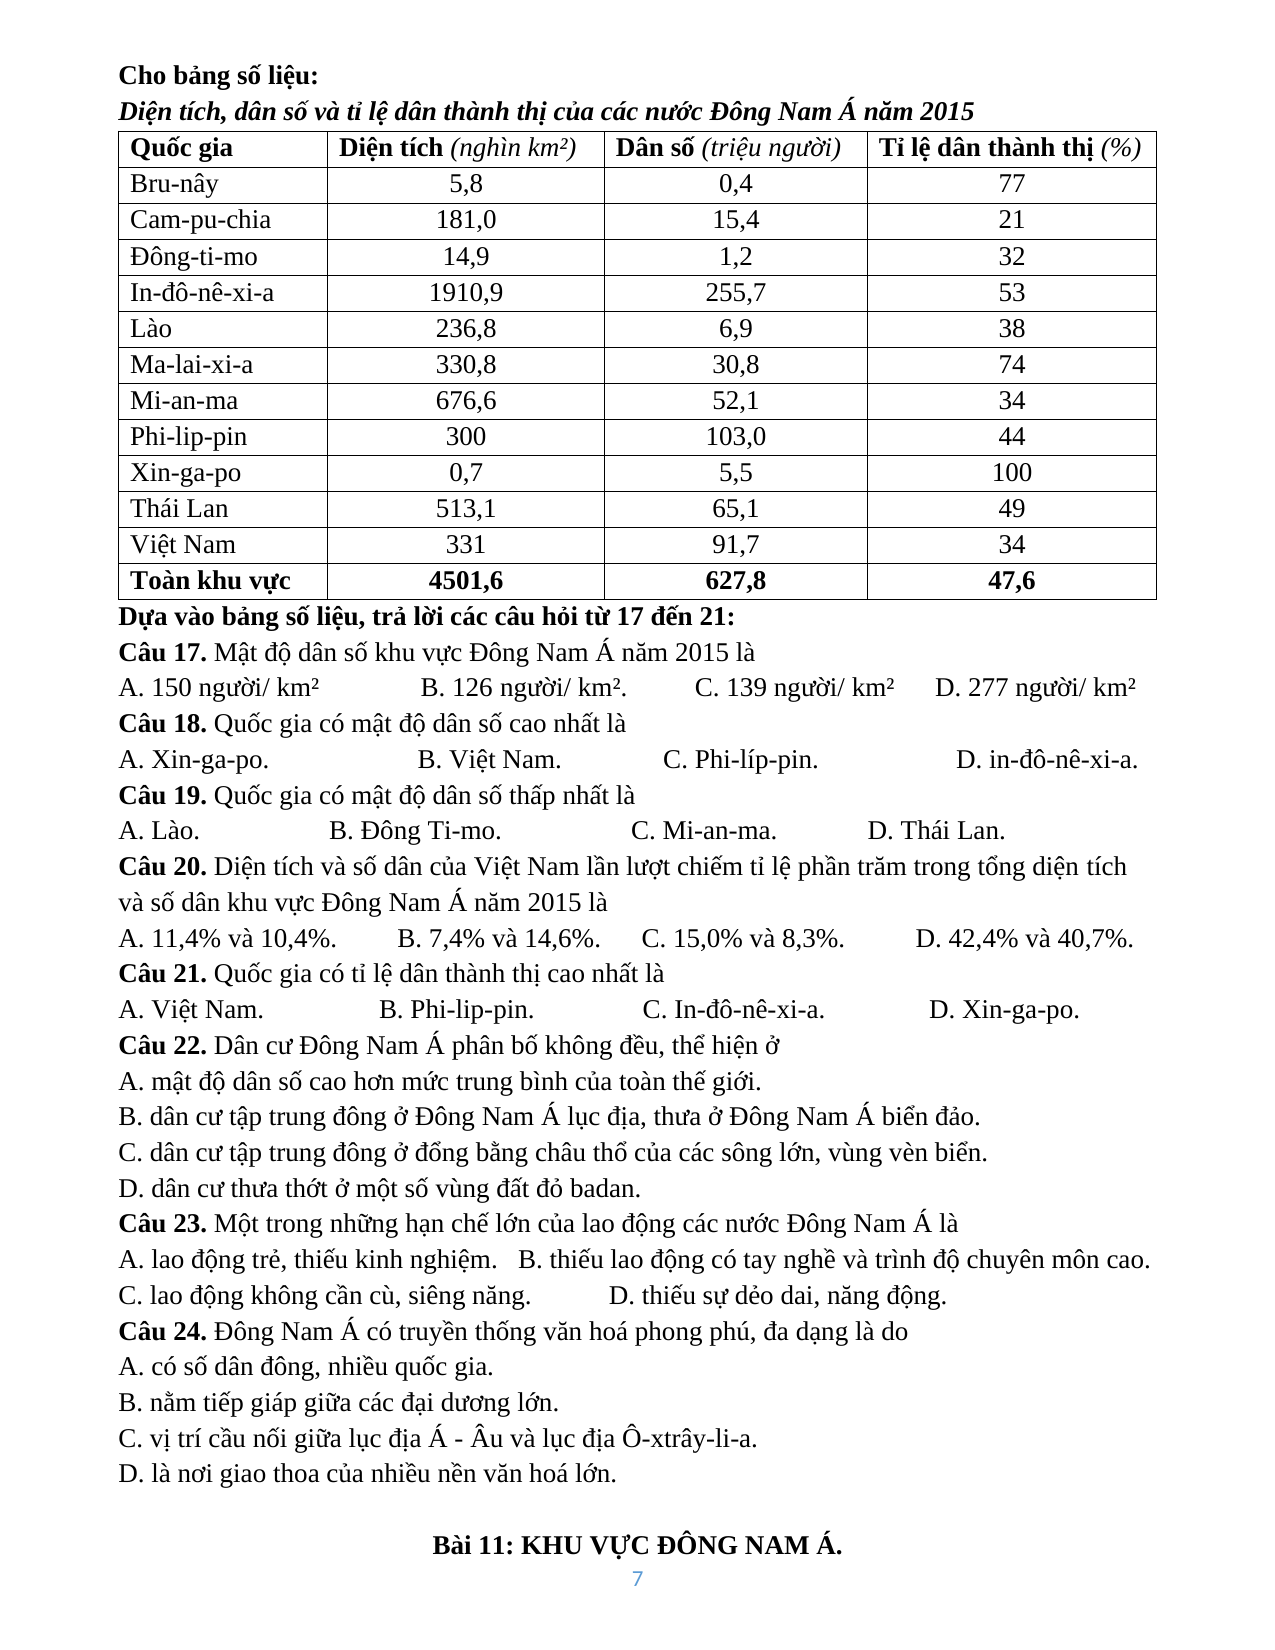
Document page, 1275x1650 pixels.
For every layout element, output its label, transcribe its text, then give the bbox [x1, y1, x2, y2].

table_cell Phi-lip-pin [119, 420, 327, 455]
text A. Việt Nam. B. Phi-lip-pin. C. In-đô-nê-xi-a. D. Xin-ga-po. [118, 993, 1157, 1024]
table_cell Bru-nây [119, 168, 327, 203]
text A. Xin-ga-po. B. Việt Nam. C. Phi-líp-pin. D. in-đô-nê-xi-a. [118, 743, 1157, 774]
table_cell Việt Nam [119, 528, 327, 563]
table_header Quốc gia [119, 132, 327, 167]
table_cell 65,1 [605, 492, 867, 527]
table_cell 1910,9 [328, 276, 604, 311]
table_cell 15,4 [605, 204, 867, 239]
table_cell 47,6 [868, 564, 1156, 599]
table_cell 300 [328, 420, 604, 455]
table_cell Đông-ti-mo [119, 240, 327, 275]
table_cell 53 [868, 276, 1156, 311]
text D. dân cư thưa thớt ở một số vùng đất đỏ badan. [118, 1172, 1157, 1203]
text C. lao động không cần cù, siêng năng. D. thiếu sự dẻo dai, năng động. [118, 1279, 1157, 1310]
table_cell 103,0 [605, 420, 867, 455]
text Câu 19. Quốc gia có mật độ dân số thấp nhất là [118, 779, 1157, 810]
table_cell 32 [868, 240, 1156, 275]
table_cell In-đô-nê-xi-a [119, 276, 327, 311]
table_cell 21 [868, 204, 1156, 239]
text B. dân cư tập trung đông ở Đông Nam Á lục địa, thưa ở Đông Nam Á biển đảo. [118, 1100, 1157, 1131]
table_cell 34 [868, 528, 1156, 563]
table_cell 236,8 [328, 312, 604, 347]
table_cell 4501,6 [328, 564, 604, 599]
table_header Diện tích (nghìn km²) [328, 132, 604, 167]
table_cell 5,8 [328, 168, 604, 203]
table_cell 1,2 [605, 240, 867, 275]
table_cell Toàn khu vực [119, 564, 327, 599]
table_cell 100 [868, 456, 1156, 491]
text Câu 21. Quốc gia có tỉ lệ dân thành thị cao nhất là [118, 957, 1157, 988]
text Cho bảng số liệu: [118, 59, 1157, 90]
text Câu 22. Dân cư Đông Nam Á phân bố không đều, thể hiện ở [118, 1029, 1157, 1060]
table_cell 91,7 [605, 528, 867, 563]
text Câu 17. Mật độ dân số khu vực Đông Nam Á năm 2015 là [118, 636, 1157, 667]
table_cell 627,8 [605, 564, 867, 599]
table_cell 330,8 [328, 348, 604, 383]
table_cell 74 [868, 348, 1156, 383]
table_cell 181,0 [328, 204, 604, 239]
table_cell Xin-ga-po [119, 456, 327, 491]
text A. 150 người/ km² B. 126 người/ km². C. 139 người/ km² D. 277 người/ km² [118, 672, 1157, 703]
table_cell 331 [328, 528, 604, 563]
table_cell 77 [868, 168, 1156, 203]
table_cell 30,8 [605, 348, 867, 383]
text Câu 23. Một trong những hạn chế lớn của lao động các nước Đông Nam Á là [118, 1207, 1157, 1239]
text Dựa vào bảng số liệu, trả lời các câu hỏi từ 17 đến 21: [118, 600, 1157, 631]
table_cell 52,1 [605, 384, 867, 419]
table_cell 6,9 [605, 312, 867, 347]
table_cell 676,6 [328, 384, 604, 419]
text A. lao động trẻ, thiếu kinh nghiệm. B. thiếu lao động có tay nghề và trình độ chuyên môn cao. [118, 1243, 1157, 1274]
text D. là nơi giao thoa của nhiều nền văn hoá lớn. [118, 1458, 1157, 1489]
table_cell 5,5 [605, 456, 867, 491]
table_cell 255,7 [605, 276, 867, 311]
text Câu 20. Diện tích và số dân của Việt Nam lần lượt chiếm tỉ lệ phần trăm trong tổng diện tích và số dân khu vực Đông Nam Á năm 2015 là [118, 850, 1157, 917]
table_cell 49 [868, 492, 1156, 527]
table_cell 38 [868, 312, 1156, 347]
table_cell Lào [119, 312, 327, 347]
table_cell Ma-lai-xi-a [119, 348, 327, 383]
text Diện tích, dân số và tỉ lệ dân thành thị của các nước Đông Nam Á năm 2015 [118, 95, 1157, 126]
table_header Dân số (triệu người) [605, 132, 867, 167]
text Bài 11: KHU VỰC ĐÔNG NAM Á. [118, 1529, 1157, 1560]
table_cell 513,1 [328, 492, 604, 527]
table_cell Cam-pu-chia [119, 204, 327, 239]
table_cell Thái Lan [119, 492, 327, 527]
table_cell 0,7 [328, 456, 604, 491]
text C. vị trí cầu nối giữa lục địa Á - Âu và lục địa Ô-xtrây-li-a. [118, 1422, 1157, 1453]
text Câu 18. Quốc gia có mật độ dân số cao nhất là [118, 707, 1157, 738]
text A. Lào. B. Đông Ti-mo. C. Mi-an-ma. D. Thái Lan. [118, 814, 1157, 846]
table_cell Mi-an-ma [119, 384, 327, 419]
text A. có số dân đông, nhiều quốc gia. [118, 1350, 1157, 1382]
table_header Tỉ lệ dân thành thị (%) [868, 132, 1156, 167]
table_cell 44 [868, 420, 1156, 455]
table_cell 34 [868, 384, 1156, 419]
text A. mật độ dân số cao hơn mức trung bình của toàn thế giới. [118, 1064, 1157, 1096]
text C. dân cư tập trung đông ở đổng bằng châu thổ của các sông lớn, vùng vèn biển. [118, 1136, 1157, 1167]
text Câu 24. Đông Nam Á có truyền thống văn hoá phong phú, đa dạng là do [118, 1315, 1157, 1346]
text A. 11,4% và 10,4%. B. 7,4% và 14,6%. C. 15,0% và 8,3%. D. 42,4% và 40,7%. [118, 922, 1157, 953]
table_cell 0,4 [605, 168, 867, 203]
text B. nằm tiếp giáp giữa các đại dương lớn. [118, 1386, 1157, 1417]
table_cell 14,9 [328, 240, 604, 275]
